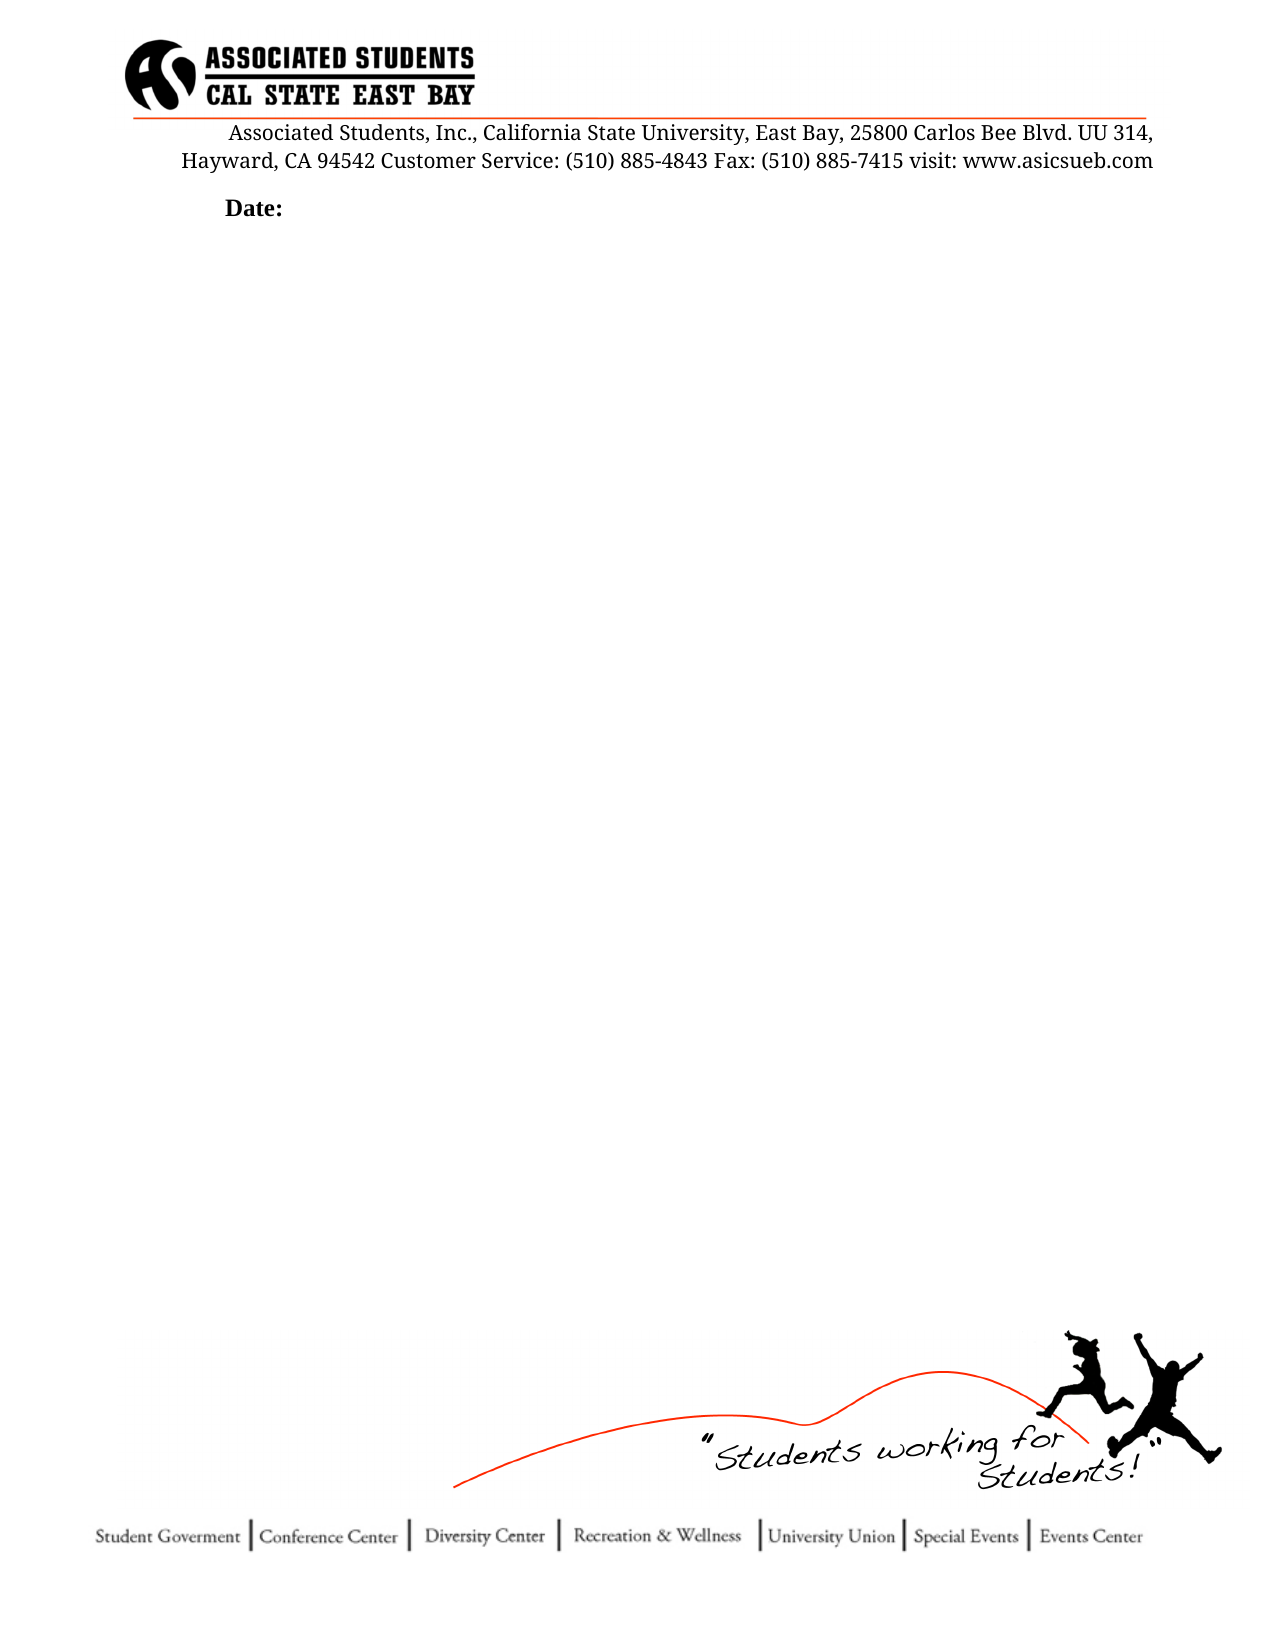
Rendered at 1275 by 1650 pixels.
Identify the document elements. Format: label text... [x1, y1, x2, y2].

picture [117, 1330, 1250, 1509]
list Date: [225, 193, 1162, 222]
picture [87, 1514, 1161, 1554]
picture [107, 29, 1172, 130]
